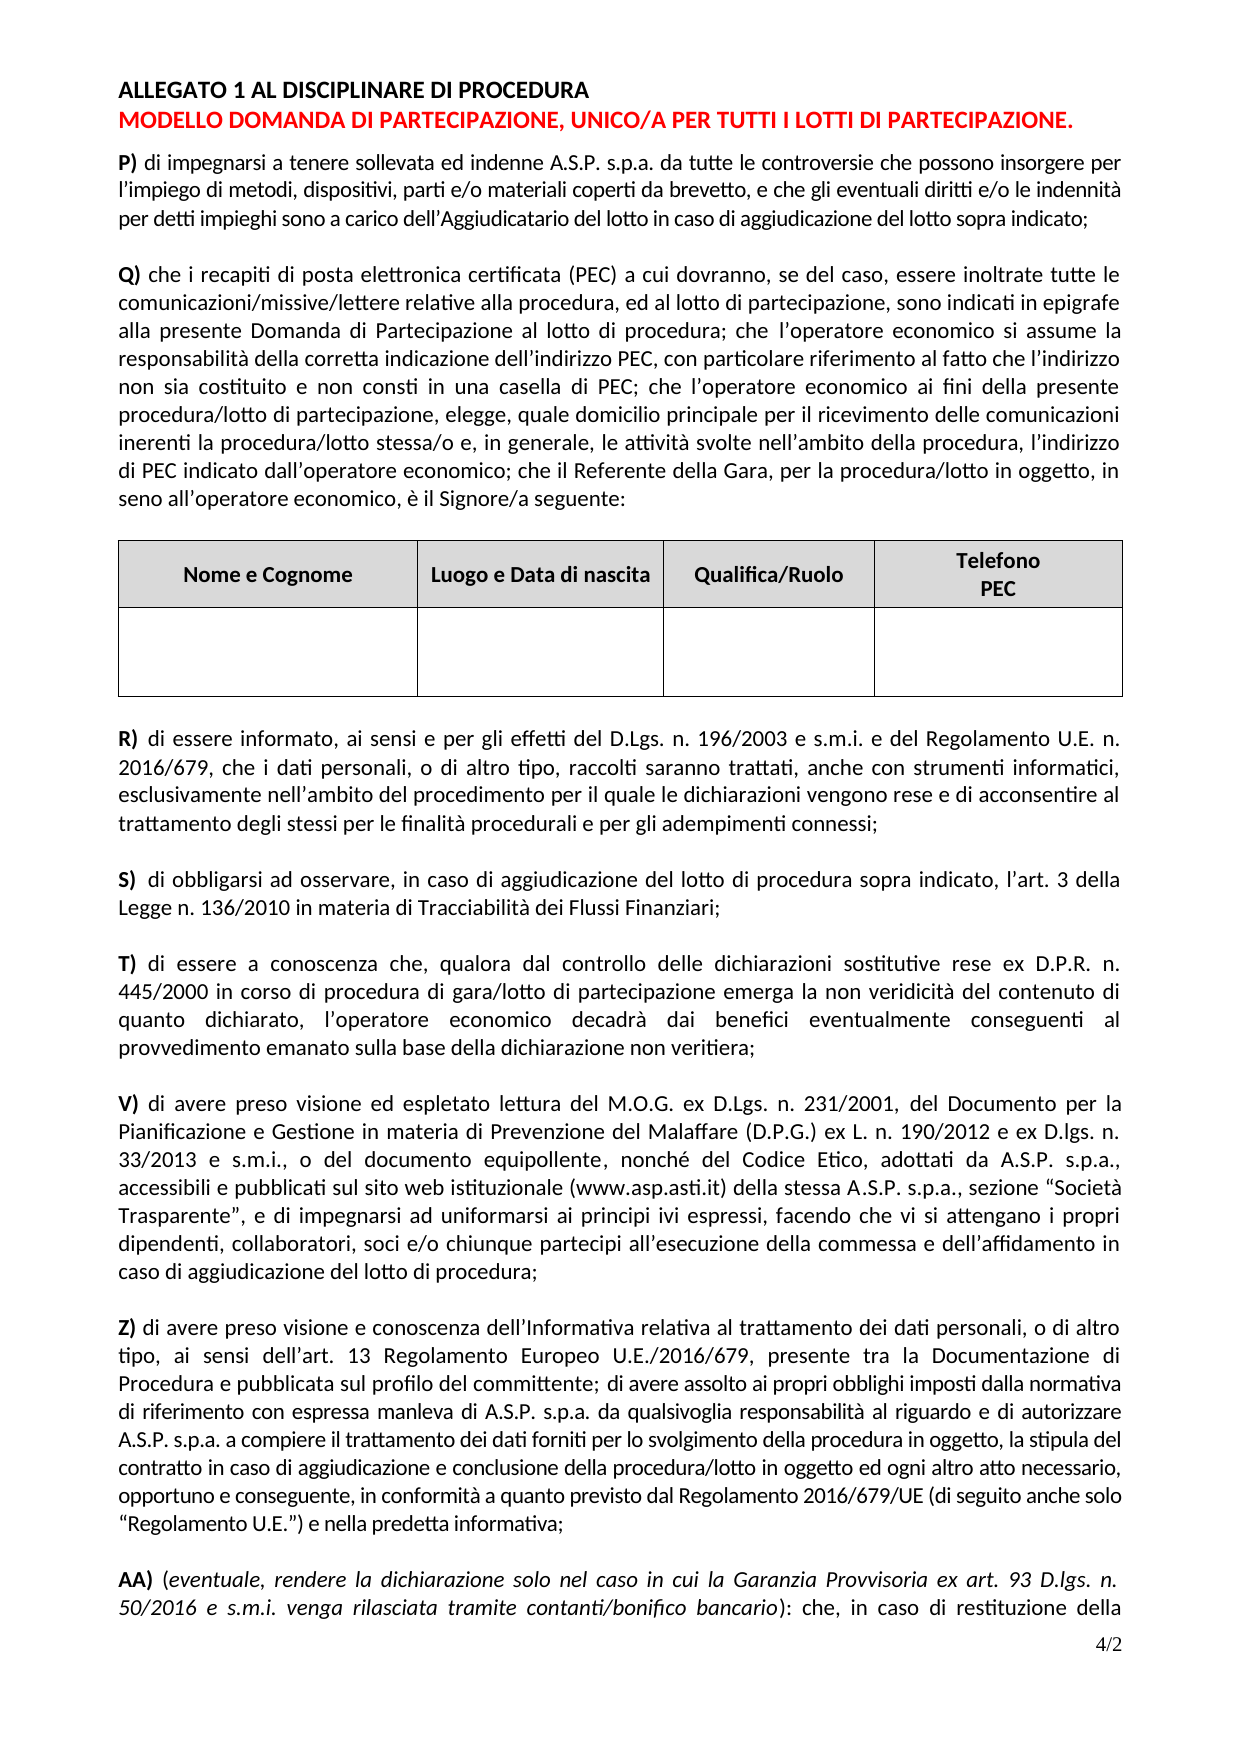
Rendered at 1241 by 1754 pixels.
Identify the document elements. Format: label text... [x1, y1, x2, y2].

table_cell [119, 608, 417, 696]
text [118, 1565, 1122, 1621]
text Z) di avere preso visione e conoscenza dell’Informativa relativa al trattamento dei dati personali, o di altro tipo, ai sensi dell’art. 13 Regolamento Europeo U.E./2016/679, presente tra la Documentazione di Procedura e pubblicata sul profilo del committente; di avere assolto ai propri obblighi imposti dalla normativa di riferimento con espressa manleva di A.S.P. s.p.a. da qualsivoglia responsabilità al riguardo e di autorizzare A.S.P. s.p.a. a compiere il trattamento dei dati forniti per lo svolgimento della procedura in oggetto, la stipula del contratto in caso di aggiudicazione e conclusione della procedura/lotto in oggetto ed ogni altro atto necessario, opportuno e conseguente, in conformità a quanto previsto dal Regolamento 2016/679/UE (di seguito anche solo “Regolamento U.E.”) e nella predetta informativa; [118, 1313, 1122, 1537]
text V) di avere preso visione ed espletato lettura del M.O.G. ex D.Lgs. n. 231/2001, del Documento per la Pianificazione e Gestione in materia di Prevenzione del Malaffare (D.P.G.) ex L. n. 190/2012 e ex D.lgs. n. 33/2013 e s.m.i., o del documento equipollente, nonché del Codice Etico, adottati da A.S.P. s.p.a., accessibili e pubblicati sul sito web istituzionale (www.asp.asti.it) della stessa A.S.P. s.p.a., sezione “Società Trasparente”, e di impegnarsi ad uniformarsi ai principi ivi espressi, facendo che vi si attengano i propri dipendenti, collaboratori, soci e/o chiunque partecipi all’esecuzione della commessa e dell’affidamento in caso di aggiudicazione del lotto di procedura; [118, 1089, 1122, 1285]
table_cell [418, 608, 663, 696]
table_header Qualifica/Ruolo [664, 541, 874, 607]
table_cell [664, 608, 874, 696]
table_cell [875, 608, 1122, 696]
text S) di obbligarsi ad osservare, in caso di aggiudicazione del lotto di procedura sopra indicato, l’art. 3 della Legge n. 136/2010 in materia di Tracciabilità dei Flussi Finanziari; [118, 865, 1122, 921]
text R) di essere informato, ai sensi e per gli effetti del D.Lgs. n. 196/2003 e s.m.i. e del Regolamento U.E. n. 2016/679, che i dati personali, o di altro tipo, raccolti saranno trattati, anche con strumenti informatici, esclusivamente nell’ambito del procedimento per il quale le dichiarazioni vengono rese e di acconsentire al trattamento degli stessi per le finalità procedurali e per gli adempimenti connessi; [118, 724, 1122, 837]
table_header Telefono PEC [875, 541, 1122, 607]
text P) di impegnarsi a tenere sollevata ed indenne A.S.P. s.p.a. da tutte le controversie che possono insorgere per l’impiego di metodi, dispositivi, parti e/o materiali coperti da brevetto, e che gli eventuali diritti e/o le indennità per detti impieghi sono a carico dell’Aggiudicatario del lotto in caso di aggiudicazione del lotto sopra indicato; [118, 148, 1122, 232]
text Q) che i recapiti di posta elettronica certificata (PEC) a cui dovranno, se del caso, essere inoltrate tutte le comunicazioni/missive/lettere relative alla procedura, ed al lotto di partecipazione, sono indicati in epigrafe alla presente Domanda di Partecipazione al lotto di procedura; che l’operatore economico si assume la responsabilità della corretta indicazione dell’indirizzo PEC, con particolare riferimento al fatto che l’indirizzo non sia costituito e non consti in una casella di PEC; che l’operatore economico ai fini della presente procedura/lotto di partecipazione, elegge, quale domicilio principale per il ricevimento delle comunicazioni inerenti la procedura/lotto stessa/o e, in generale, le attività svolte nell’ambito della procedura, l’indirizzo di PEC indicato dall’operatore economico; che il Referente della Gara, per la procedura/lotto in oggetto, in seno all’operatore economico, è il Signore/a seguente: [118, 260, 1122, 512]
table_header Nome e Cognome [119, 541, 417, 607]
text T) di essere a conoscenza che, qualora dal controllo delle dichiarazioni sostitutive rese ex D.P.R. n. 445/2000 in corso di procedura di gara/lotto di partecipazione emerga la non veridicità del contenuto di quanto dichiarato, l’operatore economico decadrà dai benefici eventualmente conseguenti al provvedimento emanato sulla base della dichiarazione non veritiera; [118, 949, 1122, 1061]
table_header Luogo e Data di nascita [418, 541, 663, 607]
